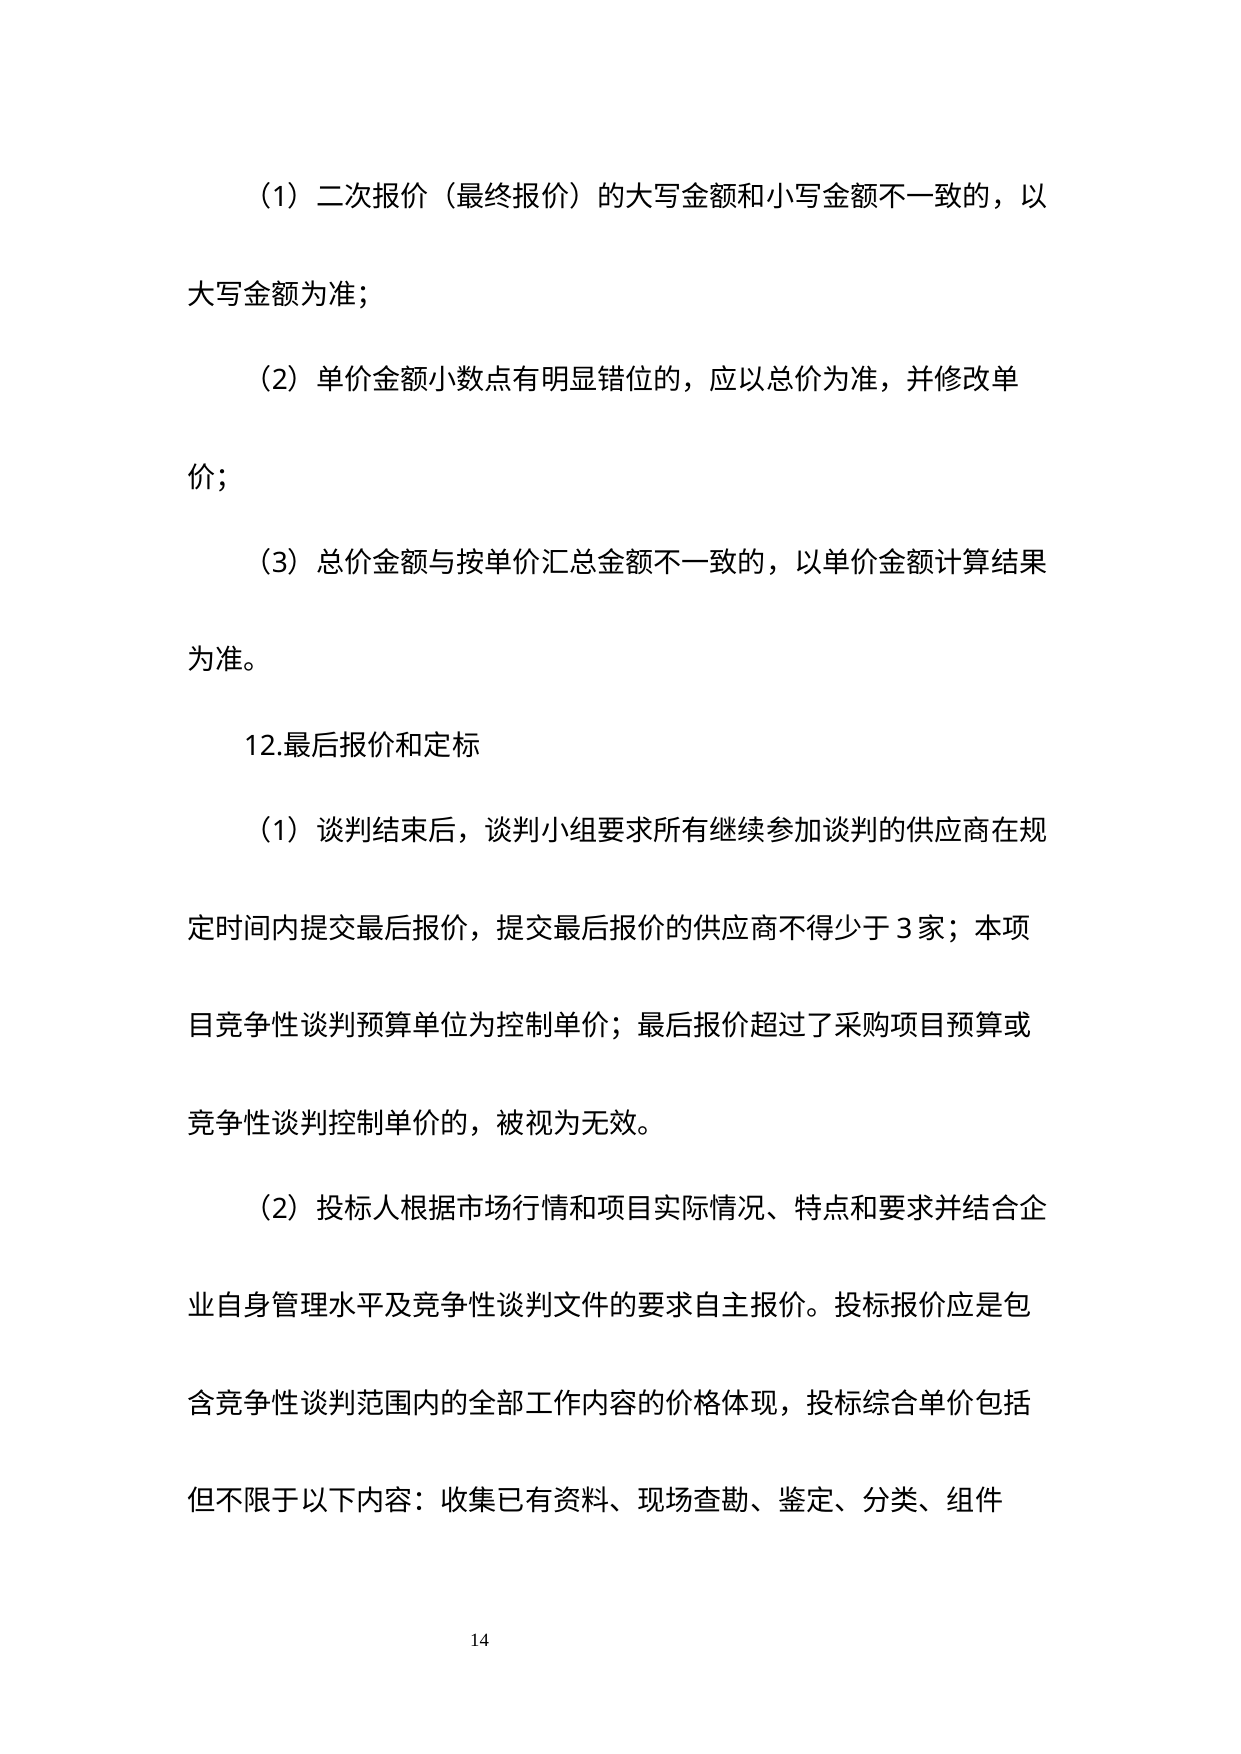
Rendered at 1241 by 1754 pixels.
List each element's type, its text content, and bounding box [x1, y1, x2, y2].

text （2）单价金额小数点有明显错位的，应以总价为准，并修改单价； [187, 345, 1053, 507]
text （1）二次报价（最终报价）的大写金额和小写金额不一致的，以大写金额为准； [187, 162, 1053, 324]
text （3）总价金额与按单价汇总金额不一致的，以单价金额计算结果为准。 [187, 528, 1053, 690]
text （1）谈判结束后，谈判小组要求所有继续参加谈判的供应商在规定时间内提交最后报价，提交最后报价的供应商不得少于3家；本项目竞争性谈判预算单位为控制单价；最后报价超过了采购项目预算或竞争性谈判控制单价的，被视为无效。 [187, 796, 1053, 1153]
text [187, 1174, 1053, 1531]
text 12.最后报价和定标 [187, 710, 1053, 775]
